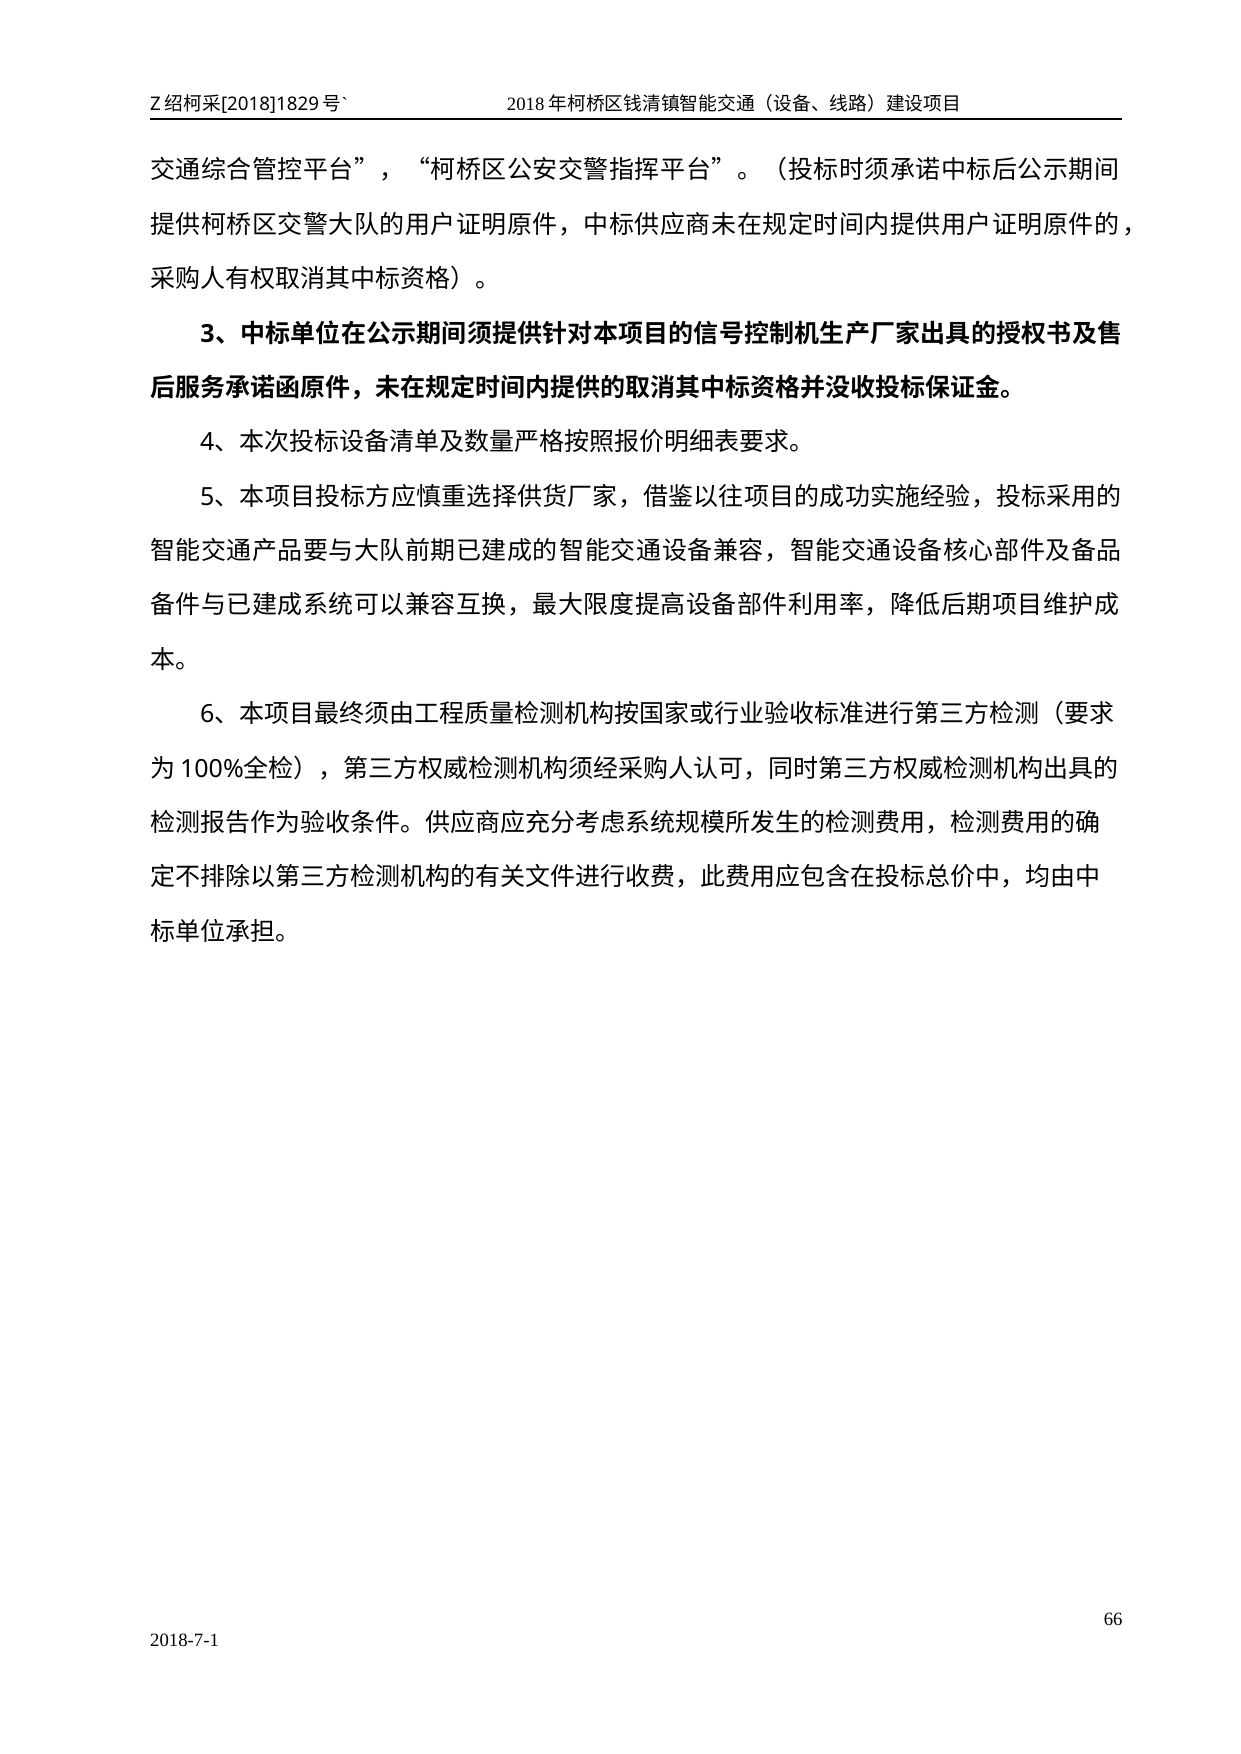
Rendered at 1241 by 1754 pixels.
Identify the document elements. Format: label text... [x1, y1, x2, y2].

text 6、本项目最终须由工程质量检测机构按国家或行业验收标准进行第三方检测（要求为100%全检），第三方权威检测机构须经采购人认可，同时第三方权威检测机构出具的检测报告作为验收条件。供应商应充分考虑系统规模所发生的检测费用，检测费用的确定不排除以第三方检测机构的有关文件进行收费，此费用应包含在投标总价中，均由中标单位承担。 [150, 694, 1122, 947]
text 5、本项目投标方应慎重选择供货厂家，借鉴以往项目的成功实施经验，投标采用的智能交通产品要与大队前期已建成的智能交通设备兼容，智能交通设备核心部件及备品备件与已建成系统可以兼容互换，最大限度提高设备部件利用率，降低后期项目维护成本。 [150, 476, 1122, 676]
text 4、本次投标设备清单及数量严格按照报价明细表要求。 [150, 422, 1122, 458]
text 3、中标单位在公示期间须提供针对本项目的信号控制机生产厂家出具的授权书及售后服务承诺函原件，未在规定时间内提供的取消其中标资格并没收投标保证金。 [150, 313, 1122, 404]
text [150, 150, 1122, 295]
